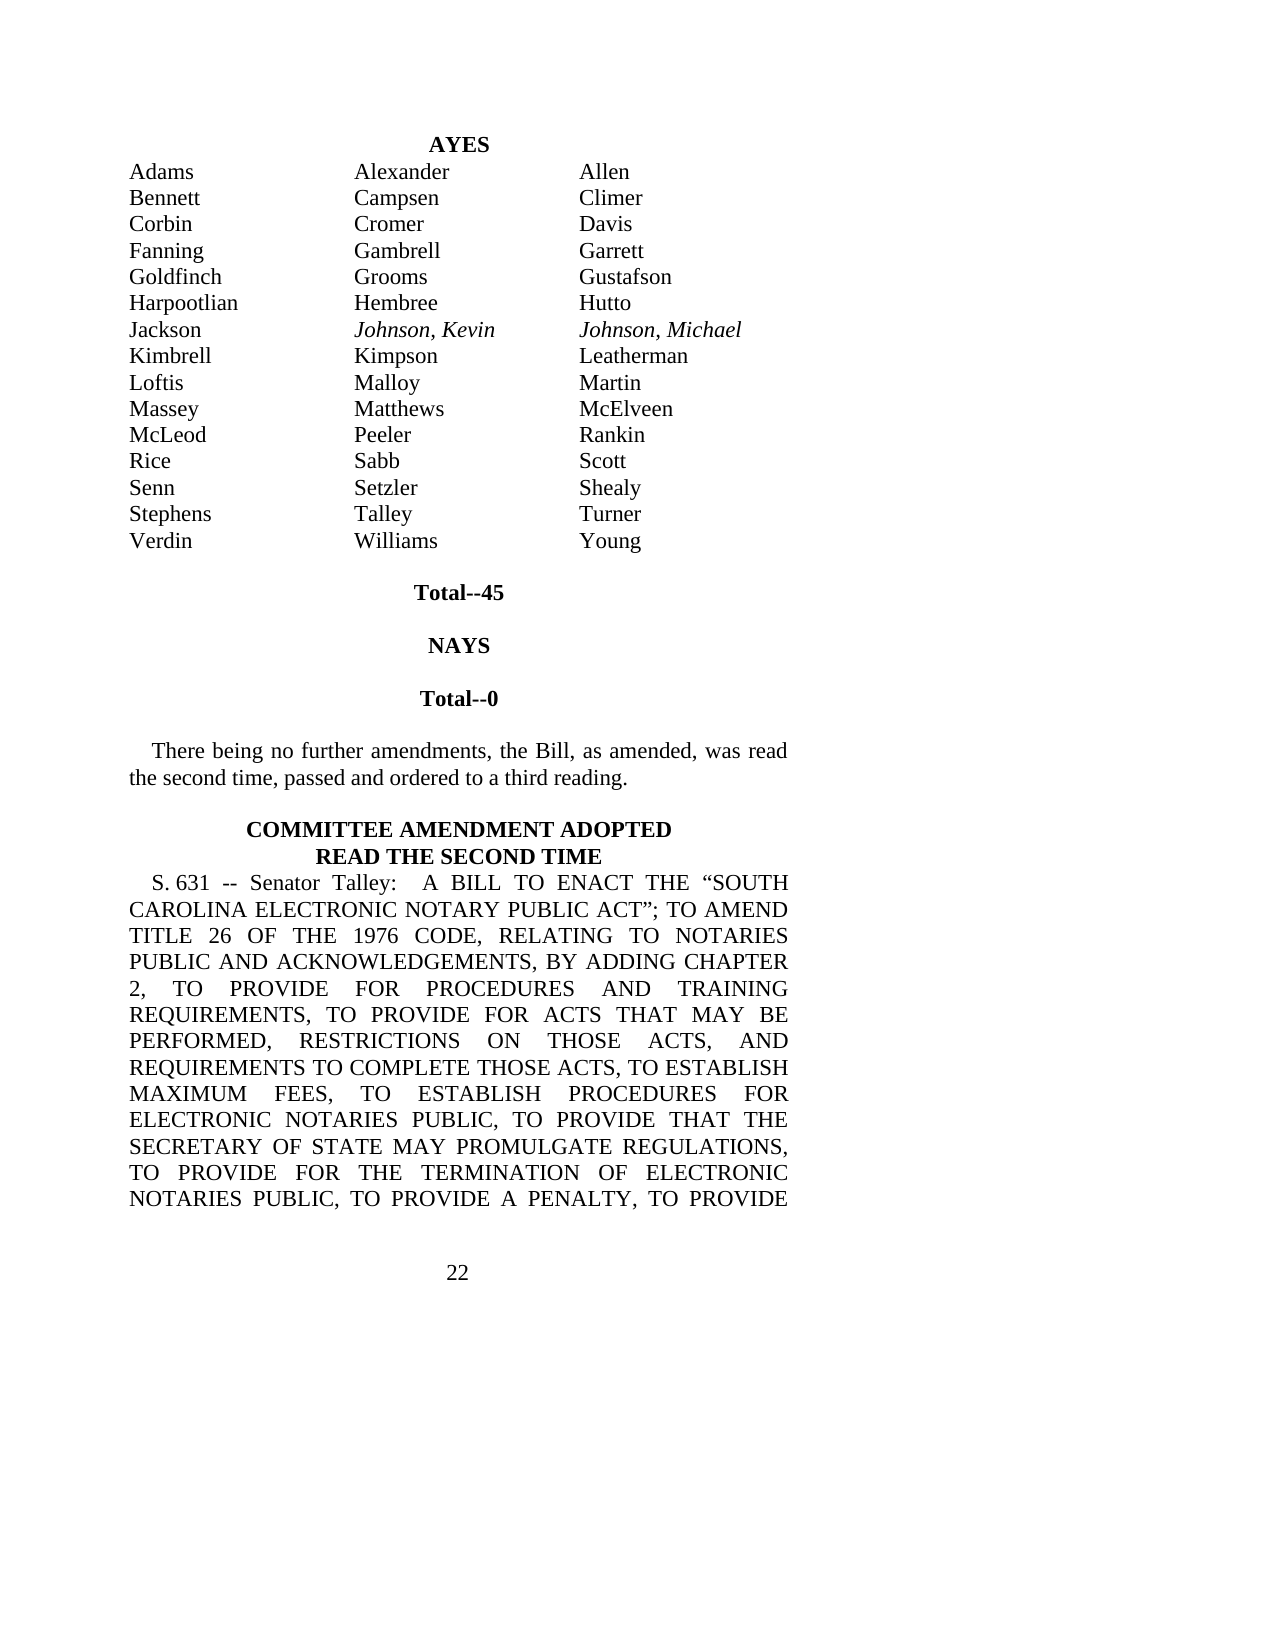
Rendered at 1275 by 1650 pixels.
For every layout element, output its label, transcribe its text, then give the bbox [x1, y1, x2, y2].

text Stephens Talley Turner [129, 500, 789, 527]
text Bennett Campsen Climer [129, 184, 789, 210]
text Jackson Johnson, Kevin Johnson, Michael [129, 316, 789, 342]
text Goldfinch Grooms Gustafson [129, 263, 789, 289]
text Total--0 [129, 685, 789, 711]
text Total--45 [129, 579, 789, 606]
text Senn Setzler Shealy [129, 474, 789, 500]
text COMMITTEE AMENDMENT ADOPTED [129, 817, 789, 843]
text Massey Matthews McElveen [129, 395, 789, 421]
text NAYS [129, 632, 789, 658]
text Fanning Gambrell Garrett [129, 237, 789, 263]
text READ THE SECOND TIME [129, 843, 789, 869]
text Verdin Williams Young [129, 527, 789, 553]
text Harpootlian Hembree Hutto [129, 289, 789, 316]
text Kimbrell Kimpson Leatherman [129, 342, 789, 368]
text Adams Alexander Allen [129, 158, 789, 184]
text Rice Sabb Scott [129, 448, 789, 474]
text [129, 869, 789, 1212]
text Corbin Cromer Davis [129, 210, 789, 237]
text AYES [129, 131, 789, 158]
text McLeod Peeler Rankin [129, 421, 789, 448]
text There being no further amendments, the Bill, as amended, was read the second time, passed and ordered to a third reading. [129, 737, 789, 790]
text Loftis Malloy Martin [129, 368, 789, 395]
